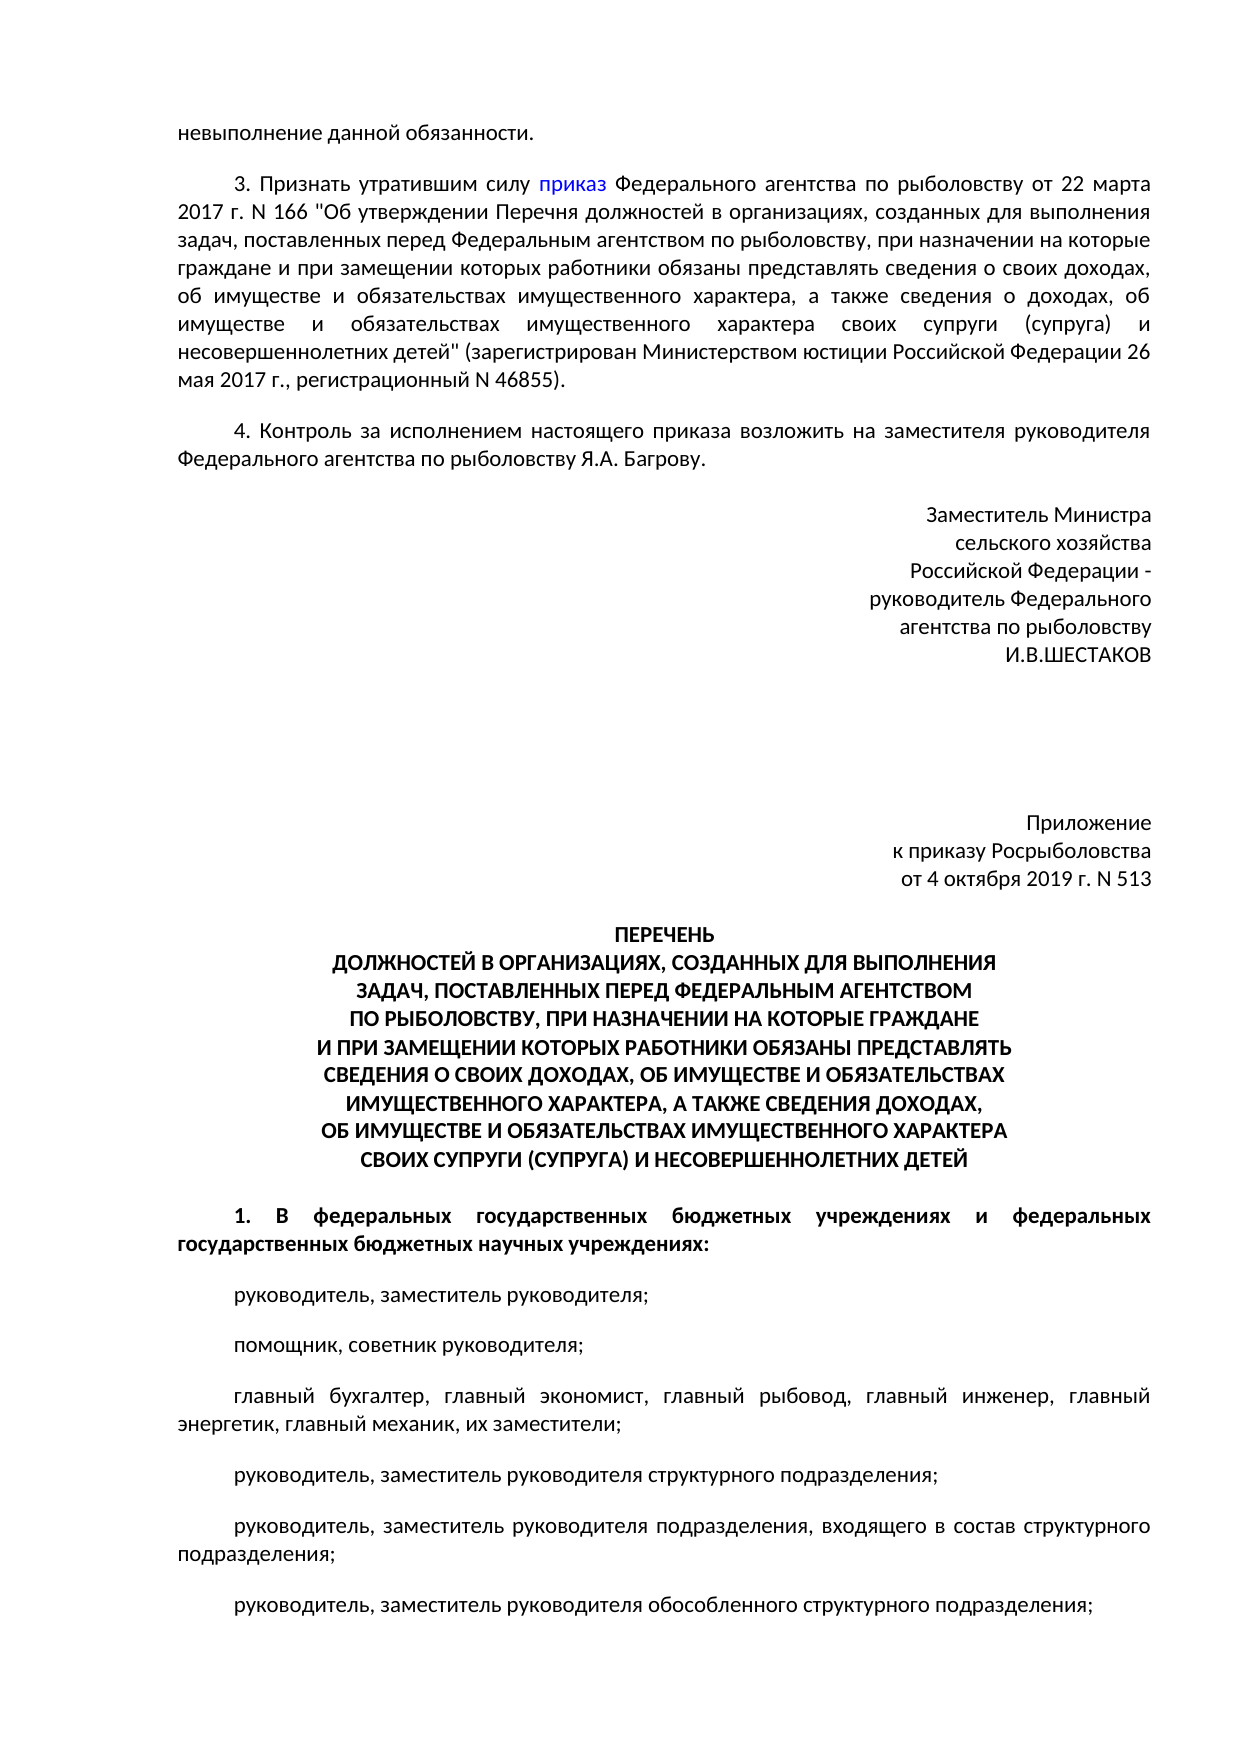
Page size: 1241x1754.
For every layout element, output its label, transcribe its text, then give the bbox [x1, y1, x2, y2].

text руководитель, заместитель руководителя подразделения, входящего в состав структурного подразделения; [177, 1511, 1152, 1567]
title И ПРИ ЗАМЕЩЕНИИ КОТОРЫХ РАБОТНИКИ ОБЯЗАНЫ ПРЕДСТАВЛЯТЬ [177, 1033, 1152, 1061]
text 4. Контроль за исполнением настоящего приказа возложить на заместителя руководителя Федерального агентства по рыболовству Я.А. Багрову. [177, 416, 1152, 472]
text руководитель, заместитель руководителя; [177, 1280, 1152, 1308]
text руководитель, заместитель руководителя обособленного структурного подразделения; [177, 1590, 1152, 1618]
text помощник, советник руководителя; [177, 1331, 1152, 1359]
text И.В.ШЕСТАКОВ [177, 640, 1152, 668]
text руководитель, заместитель руководителя структурного подразделения; [177, 1461, 1152, 1488]
text от 4 октября 2019 г. N 513 [177, 864, 1152, 892]
title ПО РЫБОЛОВСТВУ, ПРИ НАЗНАЧЕНИИ НА КОТОРЫЕ ГРАЖДАНЕ [177, 1004, 1152, 1033]
title ДОЛЖНОСТЕЙ В ОРГАНИЗАЦИЯХ, СОЗДАННЫХ ДЛЯ ВЫПОЛНЕНИЯ [177, 948, 1152, 977]
text к приказу Росрыболовства [177, 836, 1152, 864]
title ИМУЩЕСТВЕННОГО ХАРАКТЕРА, А ТАКЖЕ СВЕДЕНИЯ ДОХОДАХ, [177, 1089, 1152, 1117]
title ПЕРЕЧЕНЬ [177, 921, 1152, 948]
text руководитель Федерального [177, 584, 1152, 612]
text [177, 118, 1152, 146]
title ОБ ИМУЩЕСТВЕ И ОБЯЗАТЕЛЬСТВАХ ИМУЩЕСТВЕННОГО ХАРАКТЕРА [177, 1117, 1152, 1145]
text сельского хозяйства [177, 528, 1152, 556]
title ЗАДАЧ, ПОСТАВЛЕННЫХ ПЕРЕД ФЕДЕРАЛЬНЫМ АГЕНТСТВОМ [177, 977, 1152, 1004]
text Российской Федерации - [177, 556, 1152, 584]
text Приложение [177, 808, 1152, 836]
title СВОИХ СУПРУГИ (СУПРУГА) И НЕСОВЕРШЕННОЛЕТНИХ ДЕТЕЙ [177, 1145, 1152, 1173]
title 1. В федеральных государственных бюджетных учреждениях и федеральных государственных бюджетных научных учреждениях: [177, 1201, 1152, 1257]
text агентства по рыболовству [177, 612, 1152, 640]
text главный бухгалтер, главный экономист, главный рыбовод, главный инженер, главный энергетик, главный механик, их заместители; [177, 1382, 1152, 1438]
title СВЕДЕНИЯ О СВОИХ ДОХОДАХ, ОБ ИМУЩЕСТВЕ И ОБЯЗАТЕЛЬСТВАХ [177, 1061, 1152, 1089]
text Заместитель Министра [177, 500, 1152, 528]
text 3. Признать утратившим силу приказ Федерального агентства по рыболовству от 22 марта 2017 г. N 166 "Об утверждении Перечня должностей в организациях, созданных для выполнения задач, поставленных перед Федеральным агентством по рыболовству, при назначении на которые граждане и при замещении которых работники обязаны представлять сведения о своих доходах, об имуществе и обязательствах имущественного характера, а также сведения о доходах, об имуществе и обязательствах имущественного характера своих супруги (супруга) и несовершеннолетних детей" (зарегистрирован Министерством юстиции Российской Федерации 26 мая 2017 г., регистрационный N 46855). [177, 169, 1152, 393]
